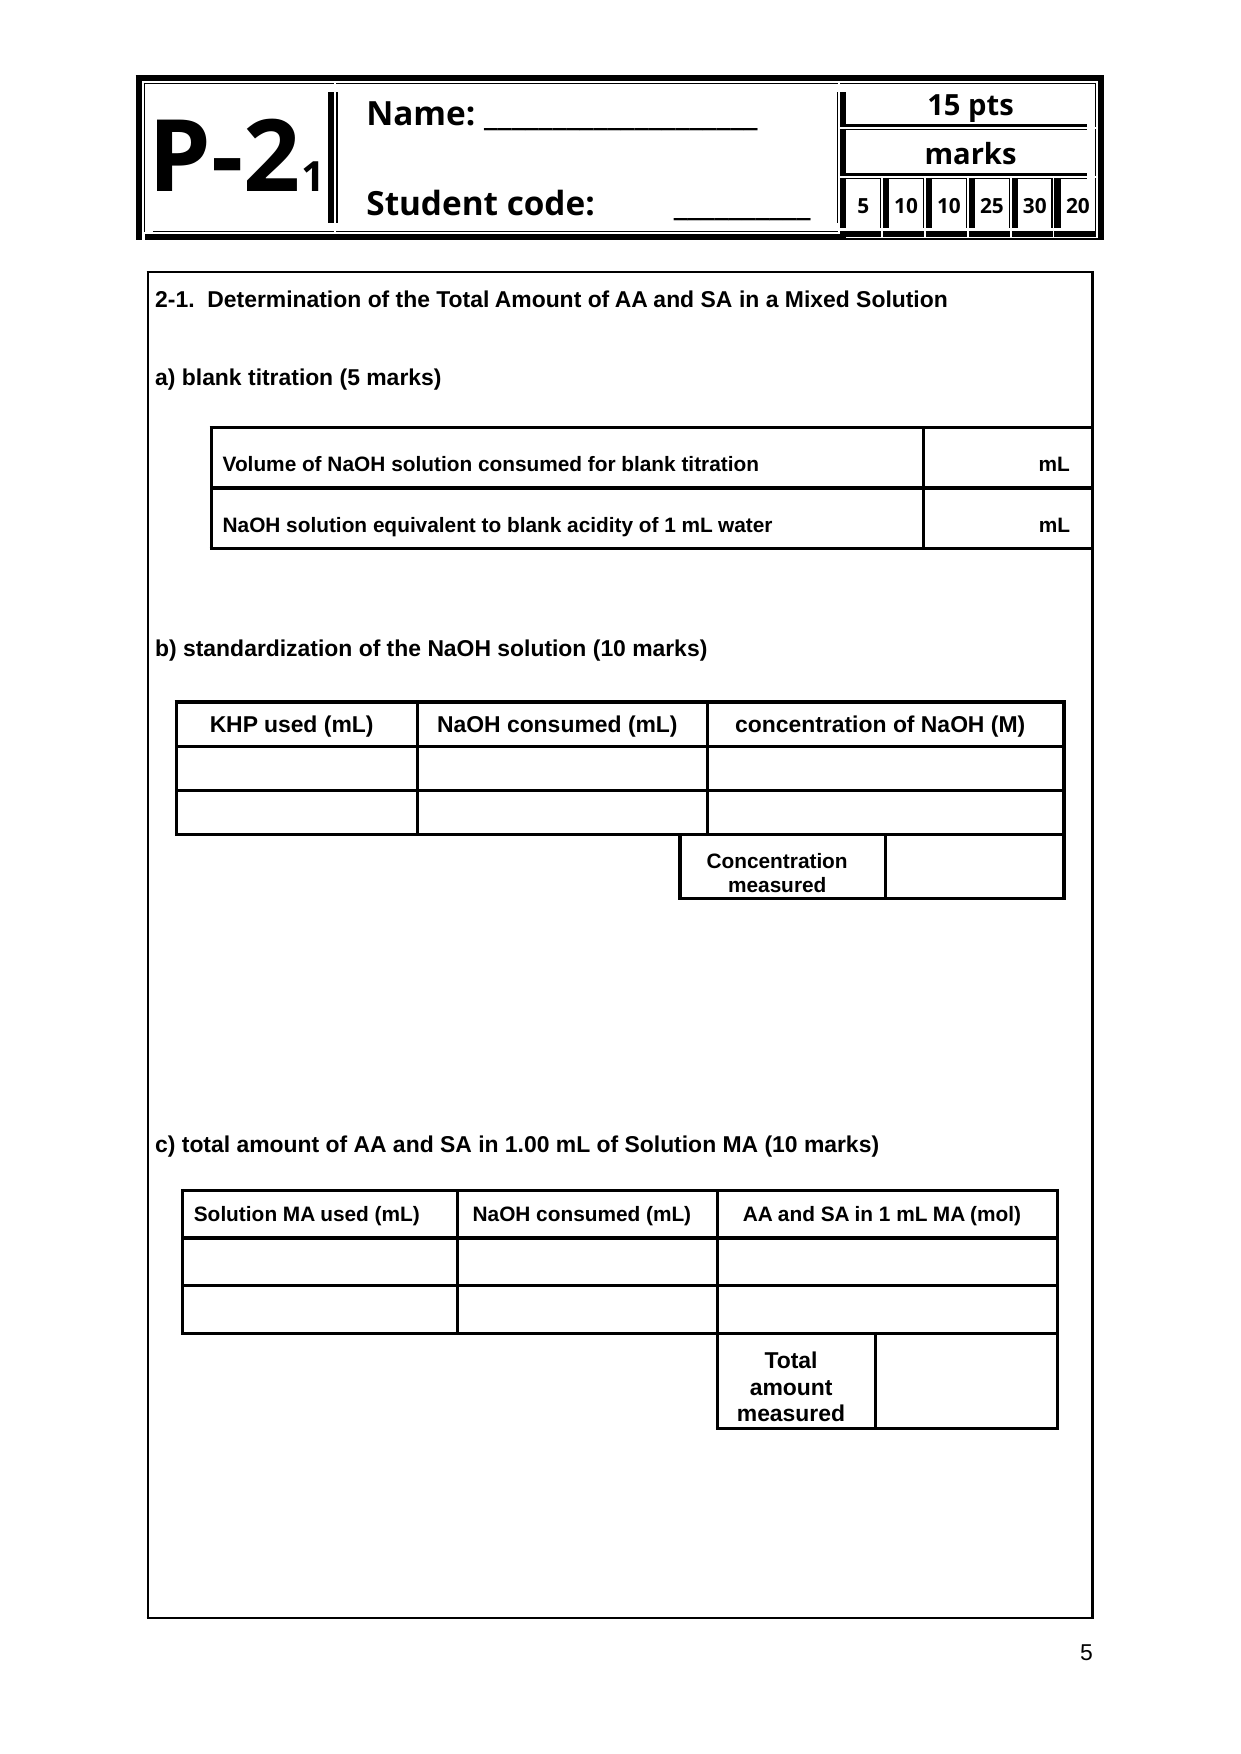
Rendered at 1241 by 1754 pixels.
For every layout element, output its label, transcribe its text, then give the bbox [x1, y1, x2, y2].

table_header 2-1. Determination of the Total Amount of AA and SA in a Mixed Solution a) blank titration (5 marks) b) standardization of the NaOH solution (10 marks) c) total amount of AA and SA in 1.00 mL of Solution MA (10 marks) [149, 273, 1091, 1617]
